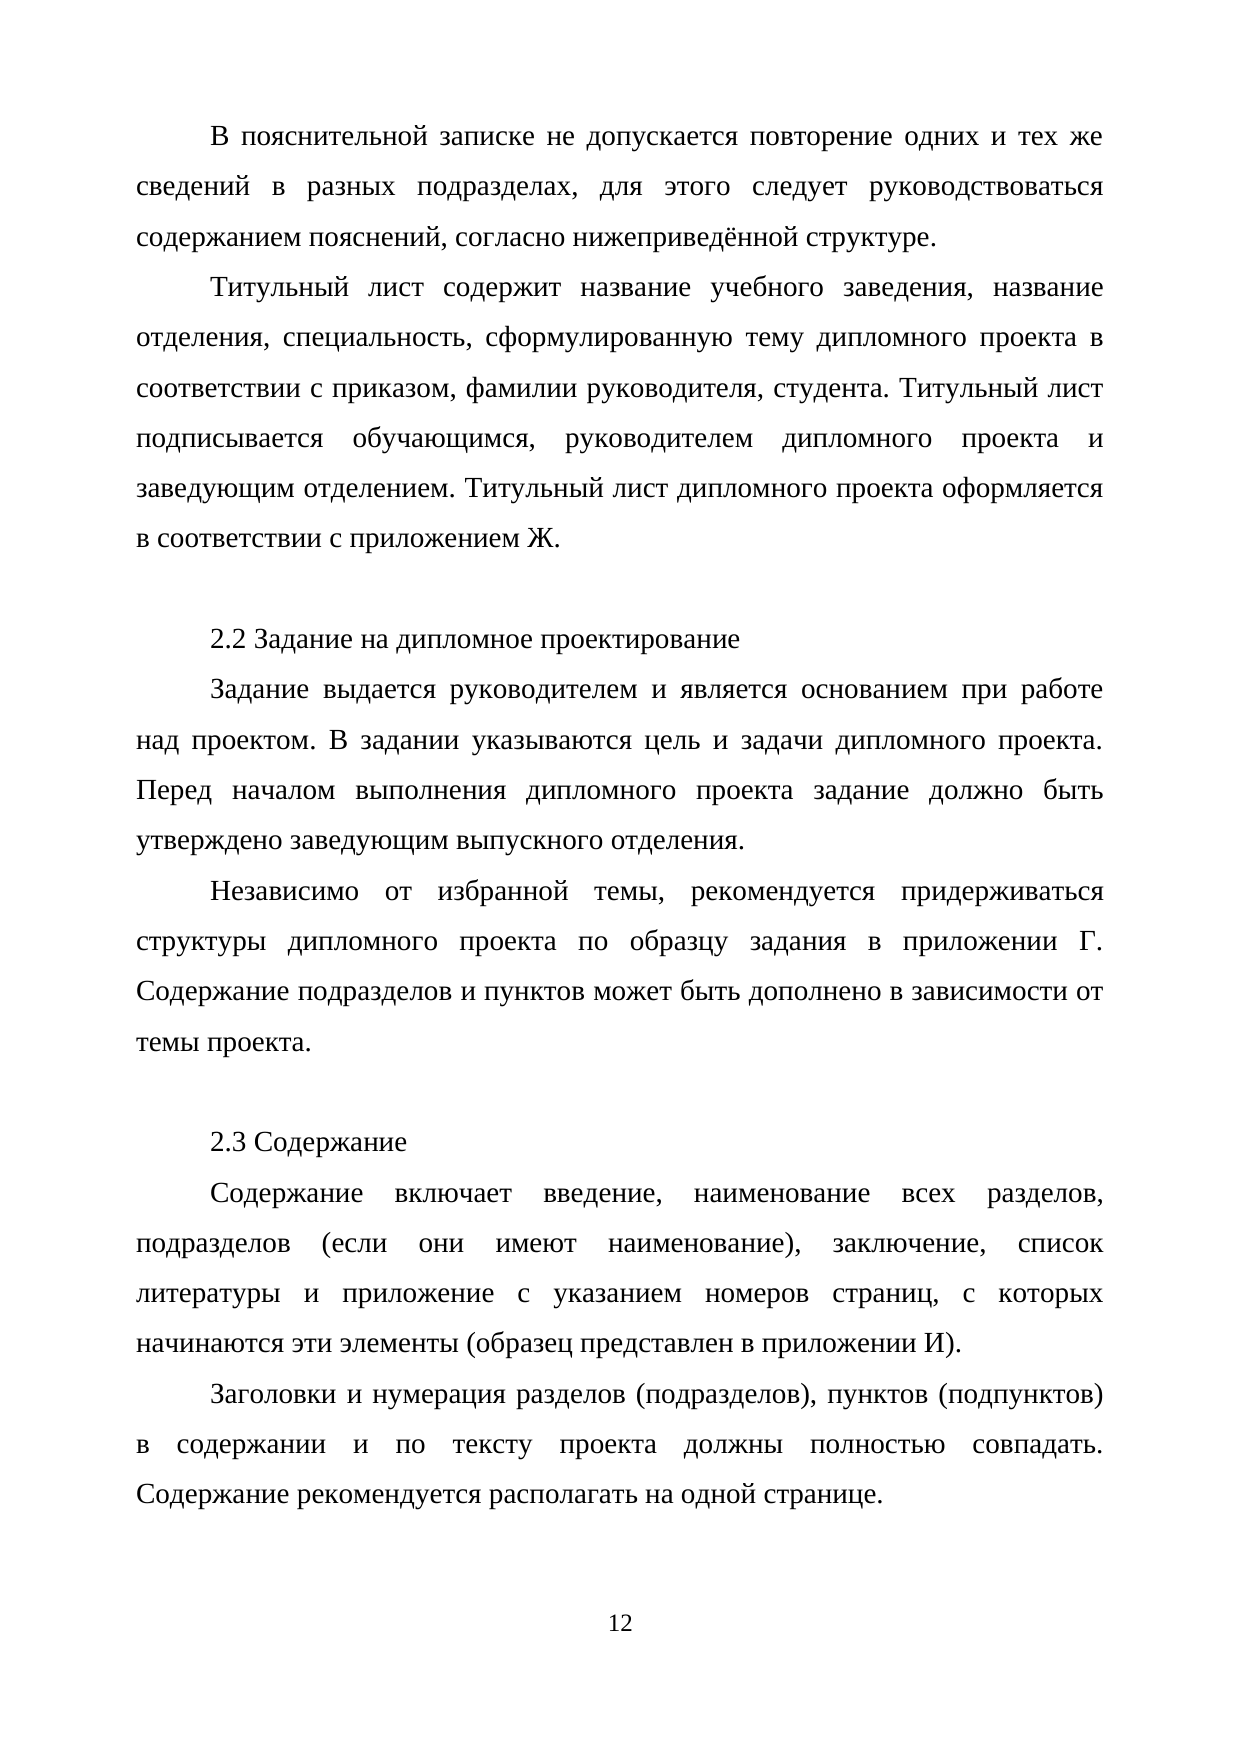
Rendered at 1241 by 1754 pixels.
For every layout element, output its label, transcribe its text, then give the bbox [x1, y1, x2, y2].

text В пояснительной записке не допускается повторение одних и тех же сведений в разных подразделах, для этого следует руководствоваться содержанием пояснений, согласно нижеприведённой структуре. [136, 118, 1104, 252]
text Независимо от избранной темы, рекомендуется придерживаться структуры дипломного проекта по образцу задания в приложении Г. Содержание подразделов и пунктов может быть дополнено в зависимости от темы проекта. [136, 873, 1104, 1057]
text Заголовки и нумерация разделов (подразделов), пунктов (подпунктов) в содержании и по тексту проекта должны полностью совпадать. Содержание рекомендуется располагать на одной странице. [136, 1376, 1104, 1510]
text Содержание включает введение, наименование всех разделов, подразделов (если они имеют наименование), заключение, список литературы и приложение с указанием номеров страниц, с которых начинаются эти элементы (образец представлен в приложении И). [136, 1175, 1104, 1359]
text Задание выдается руководителем и является основанием при работе над проектом. В задании указываются цель и задачи дипломного проекта. Перед началом выполнения дипломного проекта задание должно быть утверждено заведующим выпускного отделения. [136, 672, 1104, 856]
text Титульный лист содержит название учебного заведения, название отделения, специальность, сформулированную тему дипломного проекта в соответствии с приказом, фамилии руководителя, студента. Титульный лист подписывается обучающимся, руководителем дипломного проекта и заведующим отделением. Титульный лист дипломного проекта оформляется в соответствии с приложением Ж. [136, 269, 1104, 554]
text 2.3 Содержание [136, 1124, 1104, 1158]
text 2.2 Задание на дипломное проектирование [136, 621, 1104, 655]
